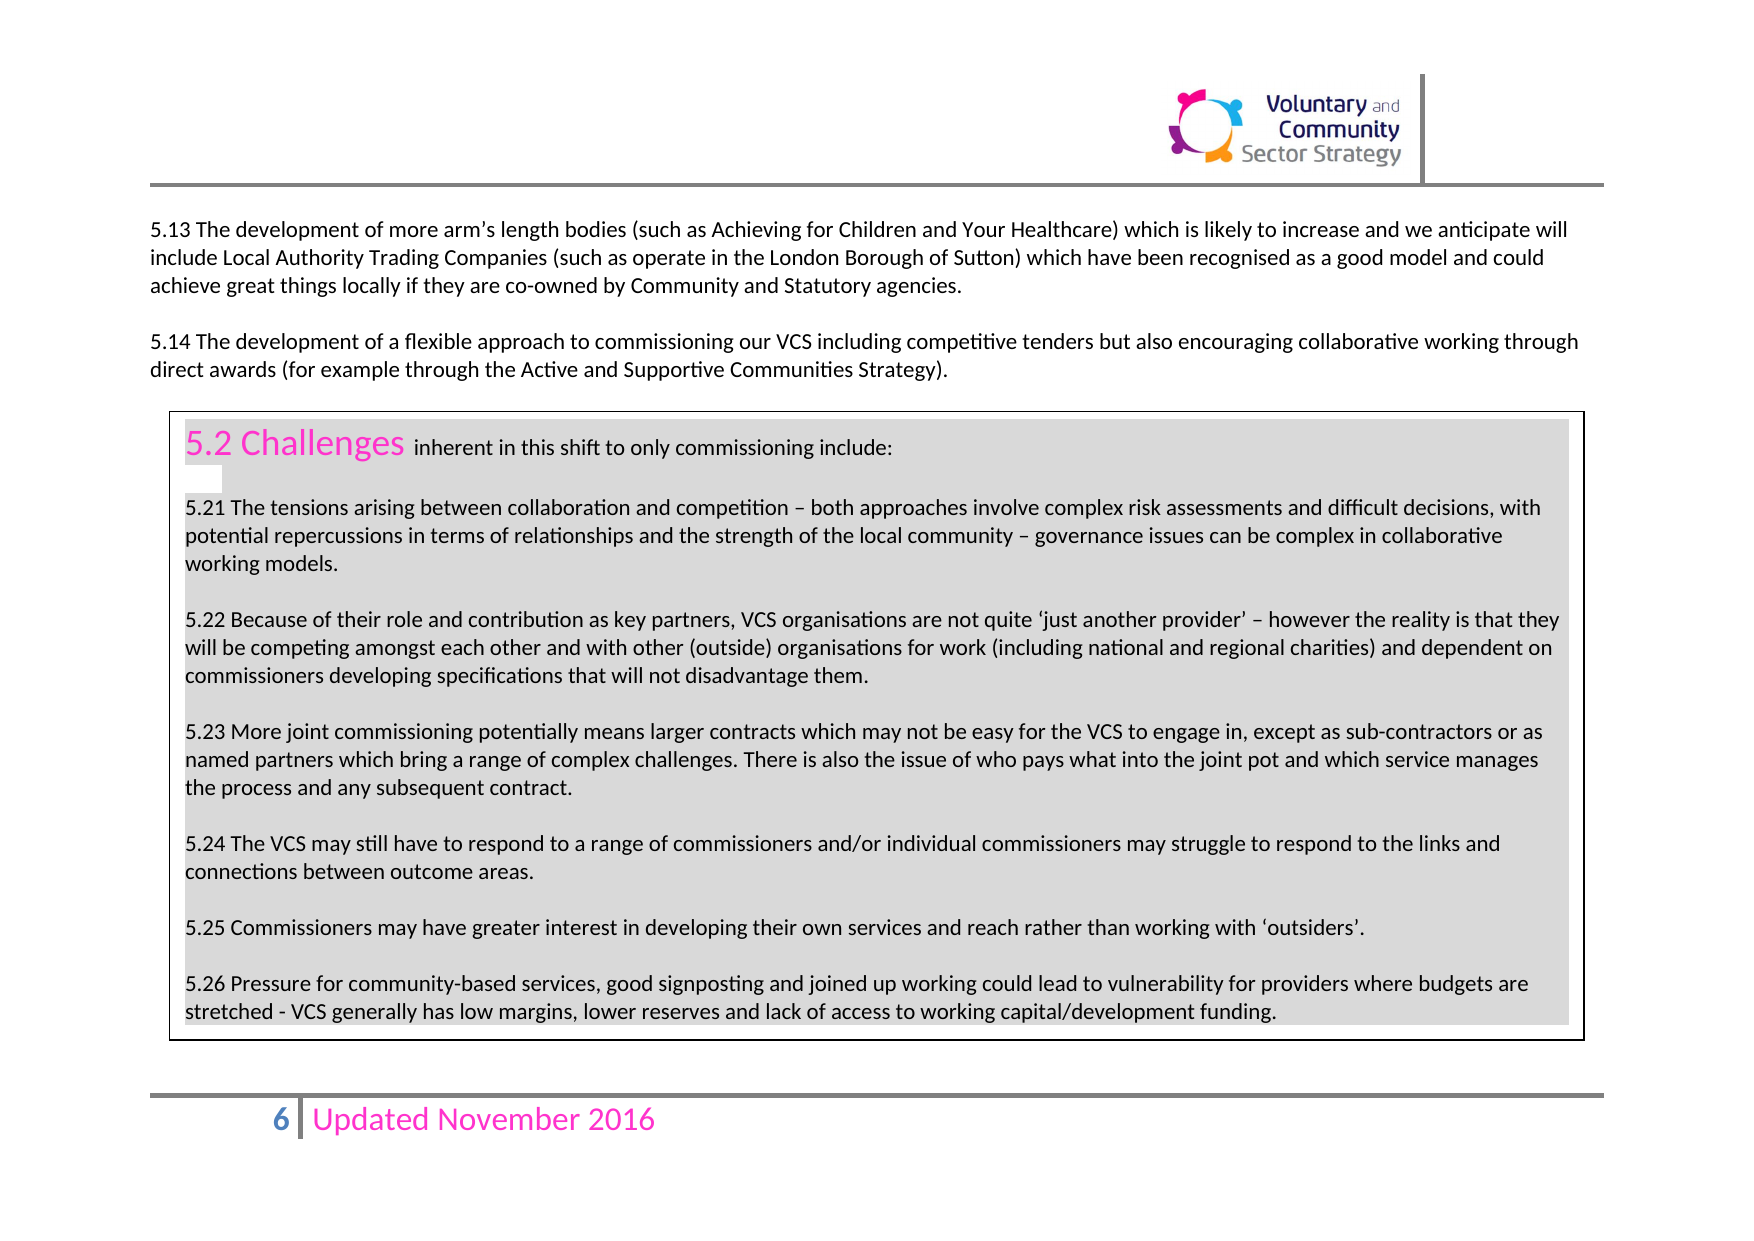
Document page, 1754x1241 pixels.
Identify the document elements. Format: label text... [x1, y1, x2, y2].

picture [1160, 81, 1411, 175]
text 5.13 The development of more arm’s length bodies (such as Achieving for Children and Your Healthcare) which is likely to increase and we anticipate will include Local Authority Trading Companies (such as operate in the London Borough of Sutton) which have been recognised as a good model and could achieve great things locally if they are co-owned by Community and Statutory agencies. [150, 215, 1604, 299]
text 5.14 The development of a flexible approach to commissioning our VCS including competitive tenders but also encouraging collaborative working through direct awards (for example through the Active and Supportive Communities Strategy). [150, 327, 1604, 383]
